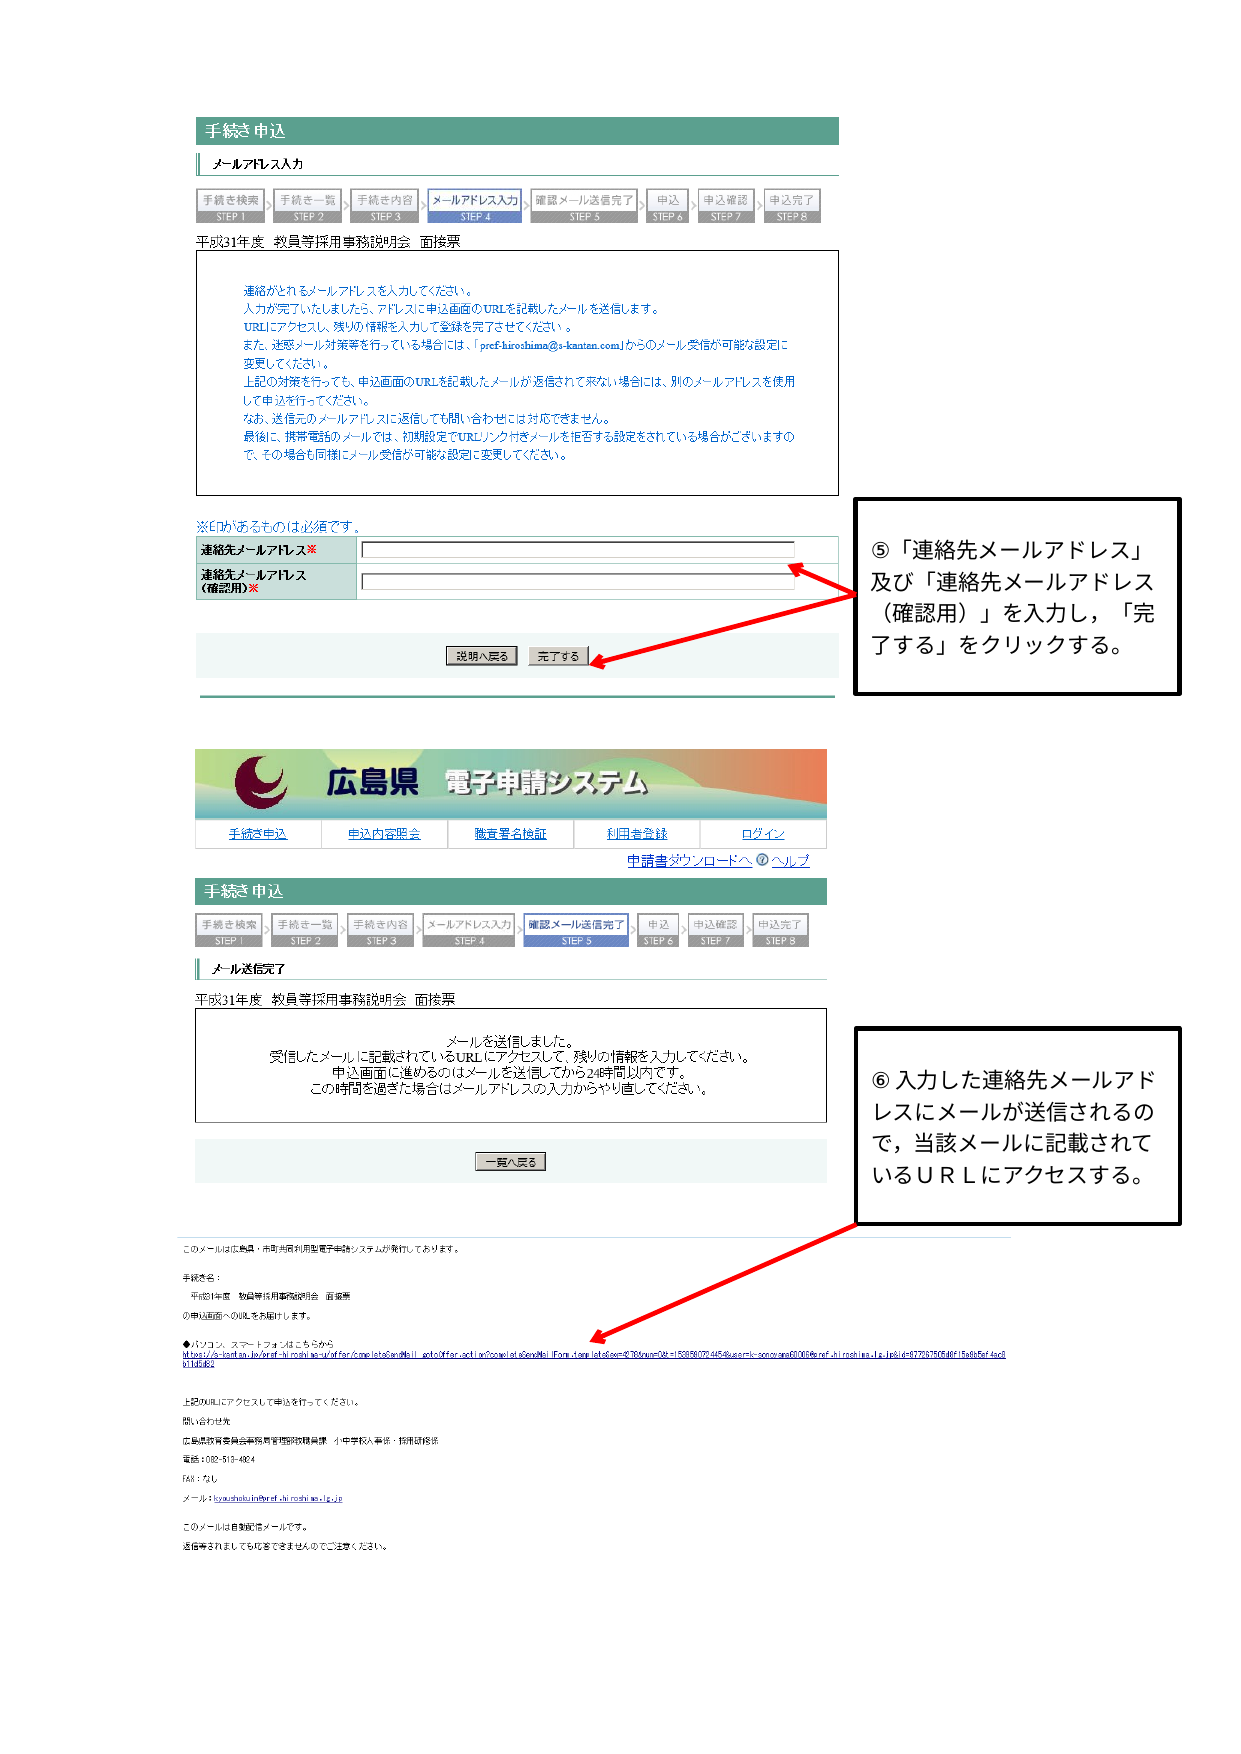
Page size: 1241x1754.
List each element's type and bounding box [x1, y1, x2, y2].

picture [177, 749, 844, 1183]
picture [177, 112, 857, 700]
picture [177, 1237, 1011, 1561]
